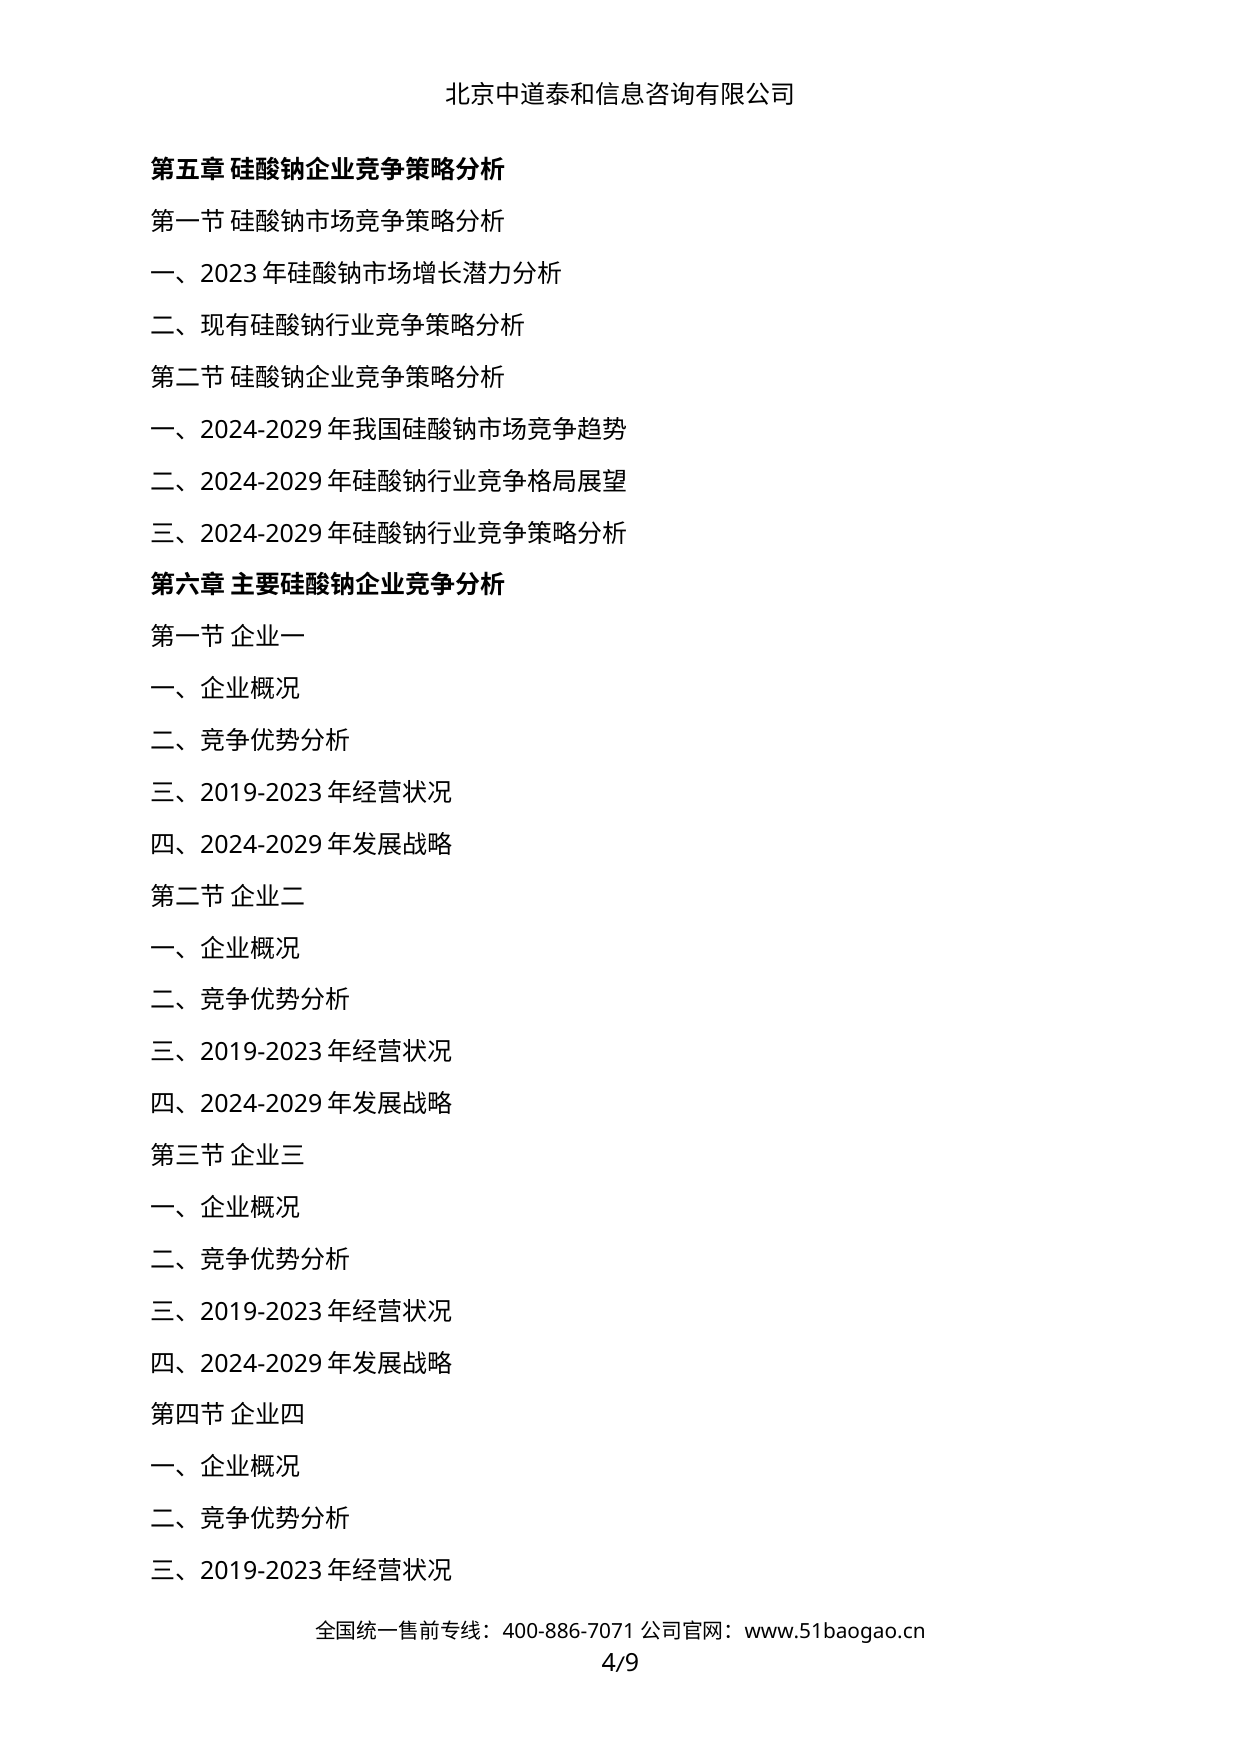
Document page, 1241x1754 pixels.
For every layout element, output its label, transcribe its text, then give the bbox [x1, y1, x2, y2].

text 第五章 硅酸钠企业竞争策略分析 [150, 150, 1090, 186]
text 第二节 企业二 [150, 876, 1090, 912]
text 第六章 主要硅酸钠企业竞争分析 [150, 565, 1090, 601]
text 第三节 企业三 [150, 1136, 1090, 1172]
text 第二节 硅酸钠企业竞争策略分析 [150, 357, 1090, 394]
text 一、企业概况 [150, 928, 1090, 964]
text 三、2019-2023年经营状况 [150, 772, 1090, 809]
text 三、2019-2023年经营状况 [150, 1551, 1090, 1587]
text 一、企业概况 [150, 1447, 1090, 1483]
text 一、2024-2029年我国硅酸钠市场竞争趋势 [150, 409, 1090, 446]
text 四、2024-2029年发展战略 [150, 1343, 1090, 1379]
text 第四节 企业四 [150, 1395, 1090, 1431]
text 二、竞争优势分析 [150, 1239, 1090, 1276]
text 第一节 硅酸钠市场竞争策略分析 [150, 202, 1090, 238]
text 二、竞争优势分析 [150, 980, 1090, 1016]
text 二、竞争优势分析 [150, 1499, 1090, 1535]
text 三、2024-2029年硅酸钠行业竞争策略分析 [150, 513, 1090, 549]
text 二、竞争优势分析 [150, 721, 1090, 757]
text 三、2019-2023年经营状况 [150, 1032, 1090, 1068]
text 一、企业概况 [150, 1187, 1090, 1224]
text 二、现有硅酸钠行业竞争策略分析 [150, 306, 1090, 342]
text 四、2024-2029年发展战略 [150, 824, 1090, 861]
text 四、2024-2029年发展战略 [150, 1084, 1090, 1120]
text 三、2019-2023年经营状况 [150, 1291, 1090, 1327]
text 一、企业概况 [150, 669, 1090, 705]
text 二、2024-2029年硅酸钠行业竞争格局展望 [150, 461, 1090, 497]
text 第一节 企业一 [150, 617, 1090, 653]
text 一、2023年硅酸钠市场增长潜力分析 [150, 254, 1090, 290]
